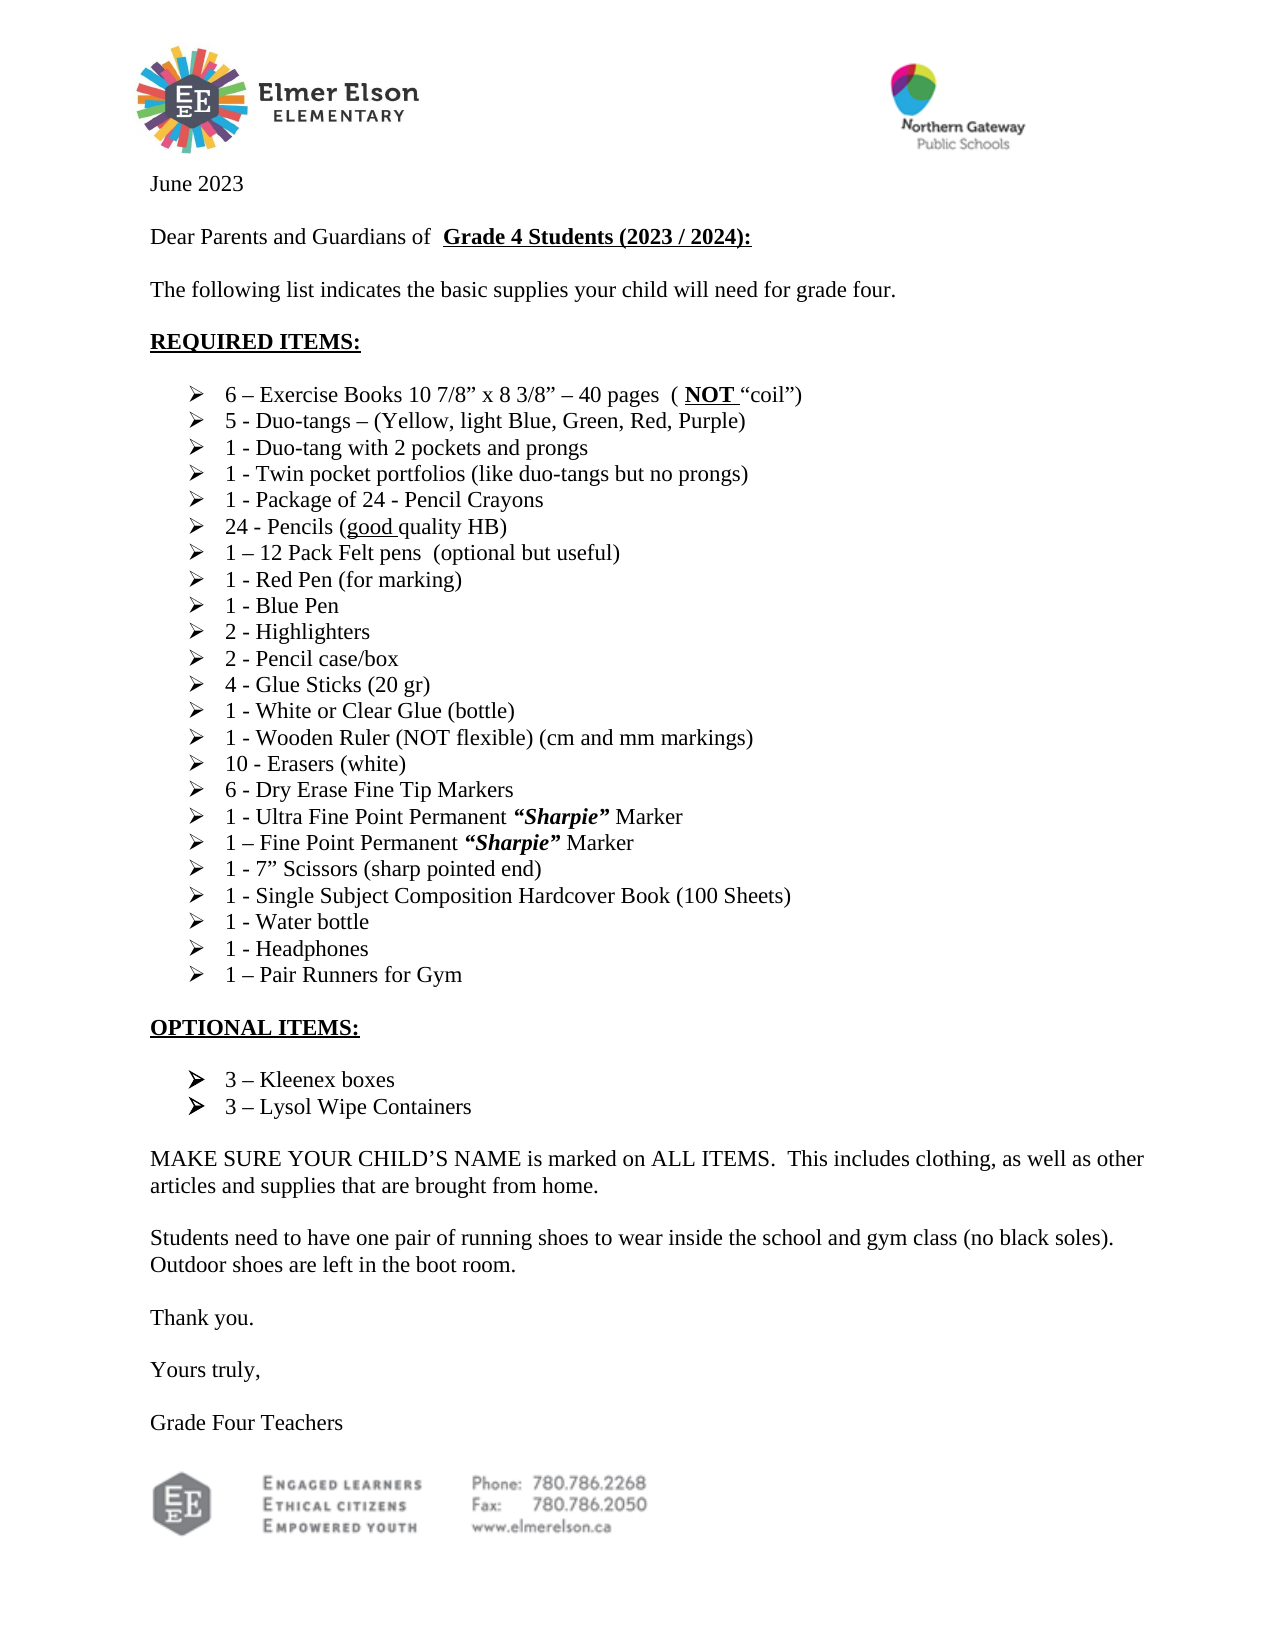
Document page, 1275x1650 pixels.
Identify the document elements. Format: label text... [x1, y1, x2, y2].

list 3 – Kleenex boxes [187, 1066, 1152, 1093]
list 1 - Package of 24 - Pencil Crayons [187, 487, 1152, 513]
list 4 - Glue Sticks (20 gr) [187, 671, 1152, 697]
list 1 - Water bottle [187, 908, 1152, 934]
list 24 - Pencils (good quality HB) [187, 513, 1152, 539]
list 2 - Pencil case/box [187, 645, 1152, 671]
list 6 – Exercise Books 10 7/8” x 8 3/8” – 40 pages ( NOT “coil”) [187, 381, 1152, 407]
text OPTIONAL ITEMS: [150, 1014, 1152, 1040]
text Dear Parents and Guardians of Grade 4 Students (2023 / 2024): [150, 223, 1152, 249]
text Grade Four Teachers [150, 1409, 1152, 1435]
list 1 – 12 Pack Felt pens (optional but useful) [187, 539, 1152, 566]
text Students need to have one pair of running shoes to wear inside the school and gym class (no black soles). Outdoor shoes are left in the boot room. [150, 1224, 1152, 1277]
list 6 - Dry Erase Fine Tip Markers [187, 776, 1152, 803]
list 1 - 7” Scissors (sharp pointed end) [187, 856, 1152, 882]
list 10 - Erasers (white) [187, 750, 1152, 776]
list 1 – Fine Point Permanent “Sharpie” Marker [187, 829, 1152, 856]
text The following list indicates the basic supplies your child will need for grade four. [150, 276, 1152, 302]
text REQUIRED ITEMS: [150, 328, 1152, 355]
list 5 - Duo-tangs – (Yellow, light Blue, Green, Red, Purple) [187, 407, 1152, 434]
list 1 - Blue Pen [187, 592, 1152, 618]
picture [150, 1452, 663, 1554]
picture [117, 28, 438, 171]
list 2 - Highlighters [187, 618, 1152, 645]
text MAKE SURE YOUR CHILD’S NAME is marked on ALL ITEMS. This includes clothing, as well as other articles and supplies that are brought from home. [150, 1145, 1152, 1198]
text June 2023 [150, 170, 1152, 197]
list 1 – Pair Runners for Gym [187, 961, 1152, 987]
list 1 - Red Pen (for marking) [187, 566, 1152, 592]
list 1 - Twin pocket portfolios (like duo-tangs but no prongs) [187, 460, 1152, 487]
list 1 - Duo-tang with 2 pockets and prongs [187, 434, 1152, 460]
list 1 - Ultra Fine Point Permanent “Sharpie” Marker [187, 803, 1152, 829]
list 1 - Wooden Ruler (NOT flexible) (cm and mm markings) [187, 724, 1152, 750]
text Yours truly, [150, 1356, 1152, 1383]
picture [882, 62, 1046, 171]
list 1 - Single Subject Composition Hardcover Book (100 Sheets) [187, 882, 1152, 908]
list 1 - White or Clear Glue (bottle) [187, 697, 1152, 724]
list 3 – Lysol Wipe Containers [187, 1093, 1152, 1119]
list 1 - Headphones [187, 934, 1152, 961]
text Thank you. [150, 1303, 1152, 1330]
